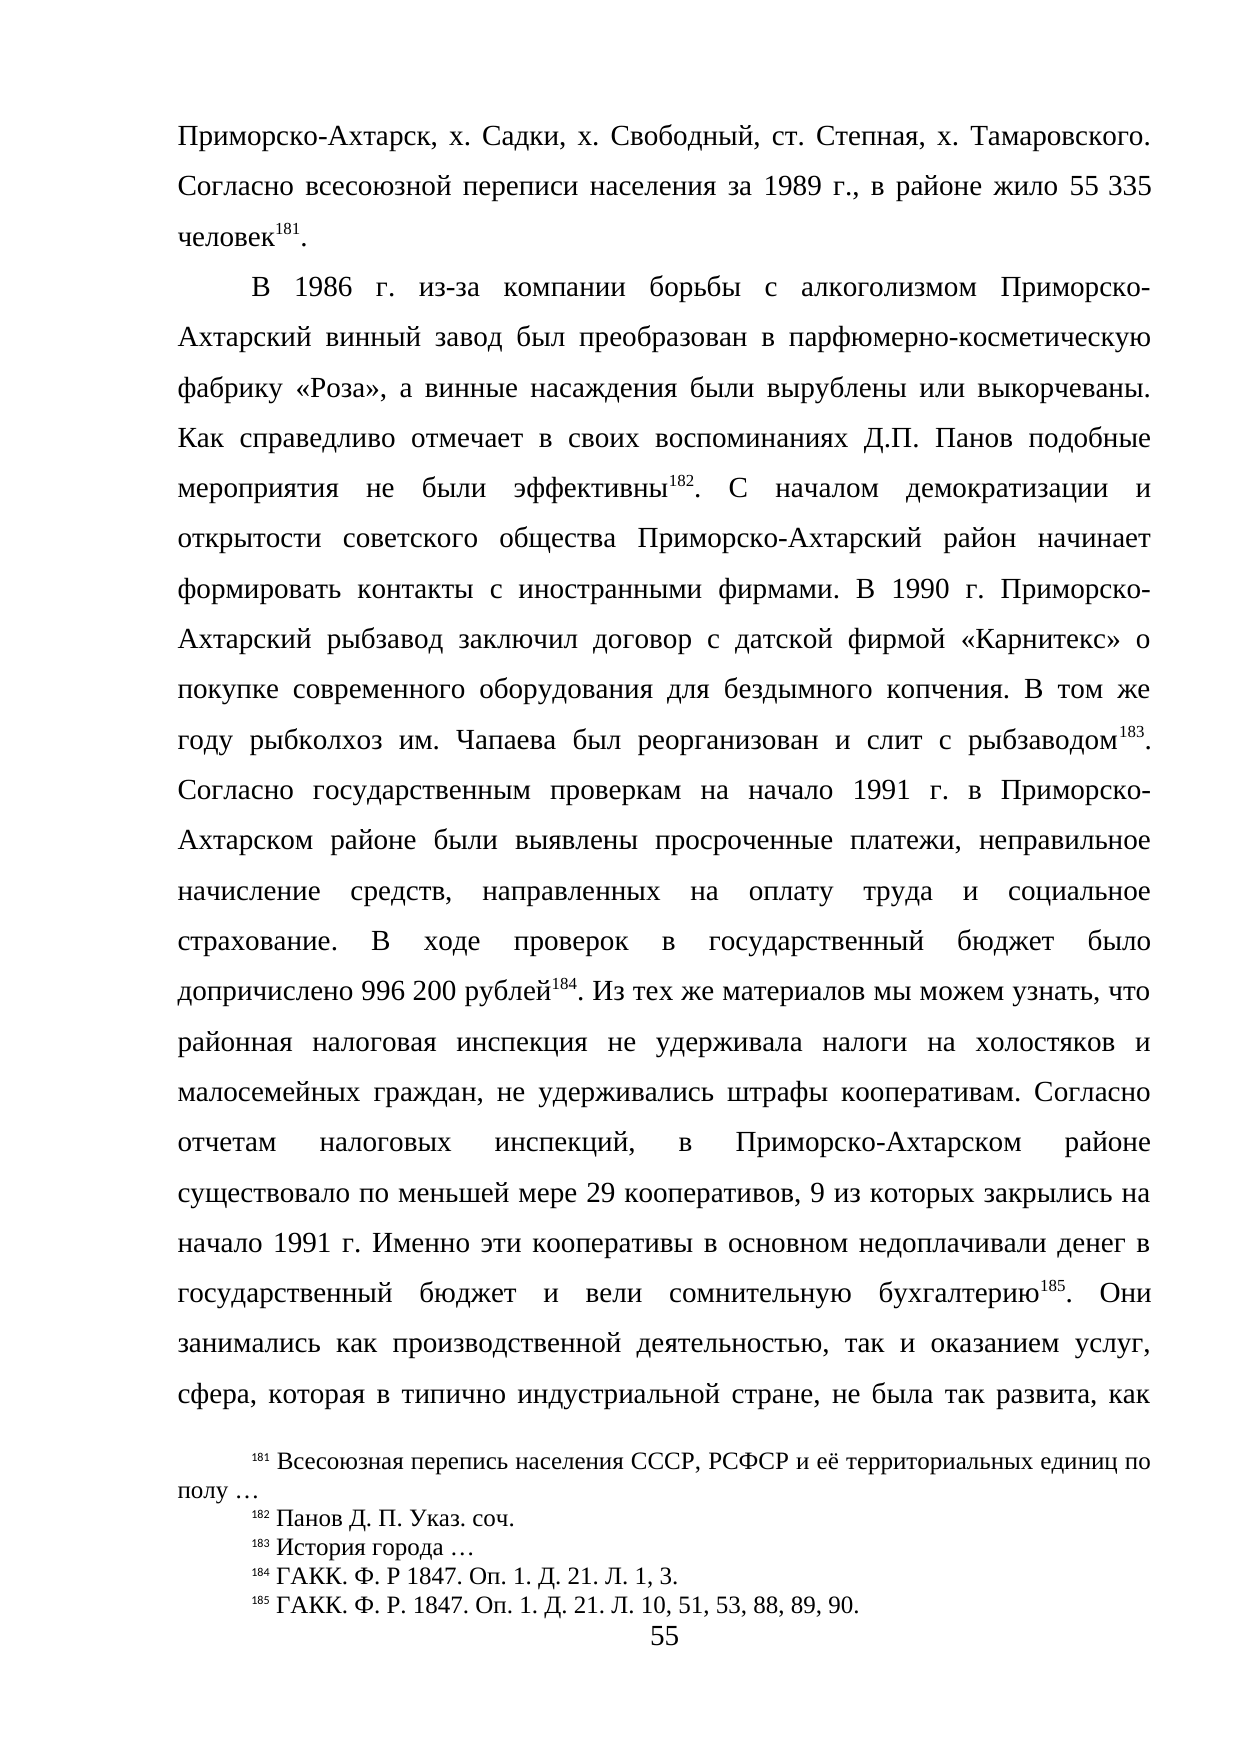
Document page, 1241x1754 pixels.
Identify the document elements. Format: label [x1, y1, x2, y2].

text [177, 118, 1152, 252]
text [177, 269, 1152, 1409]
